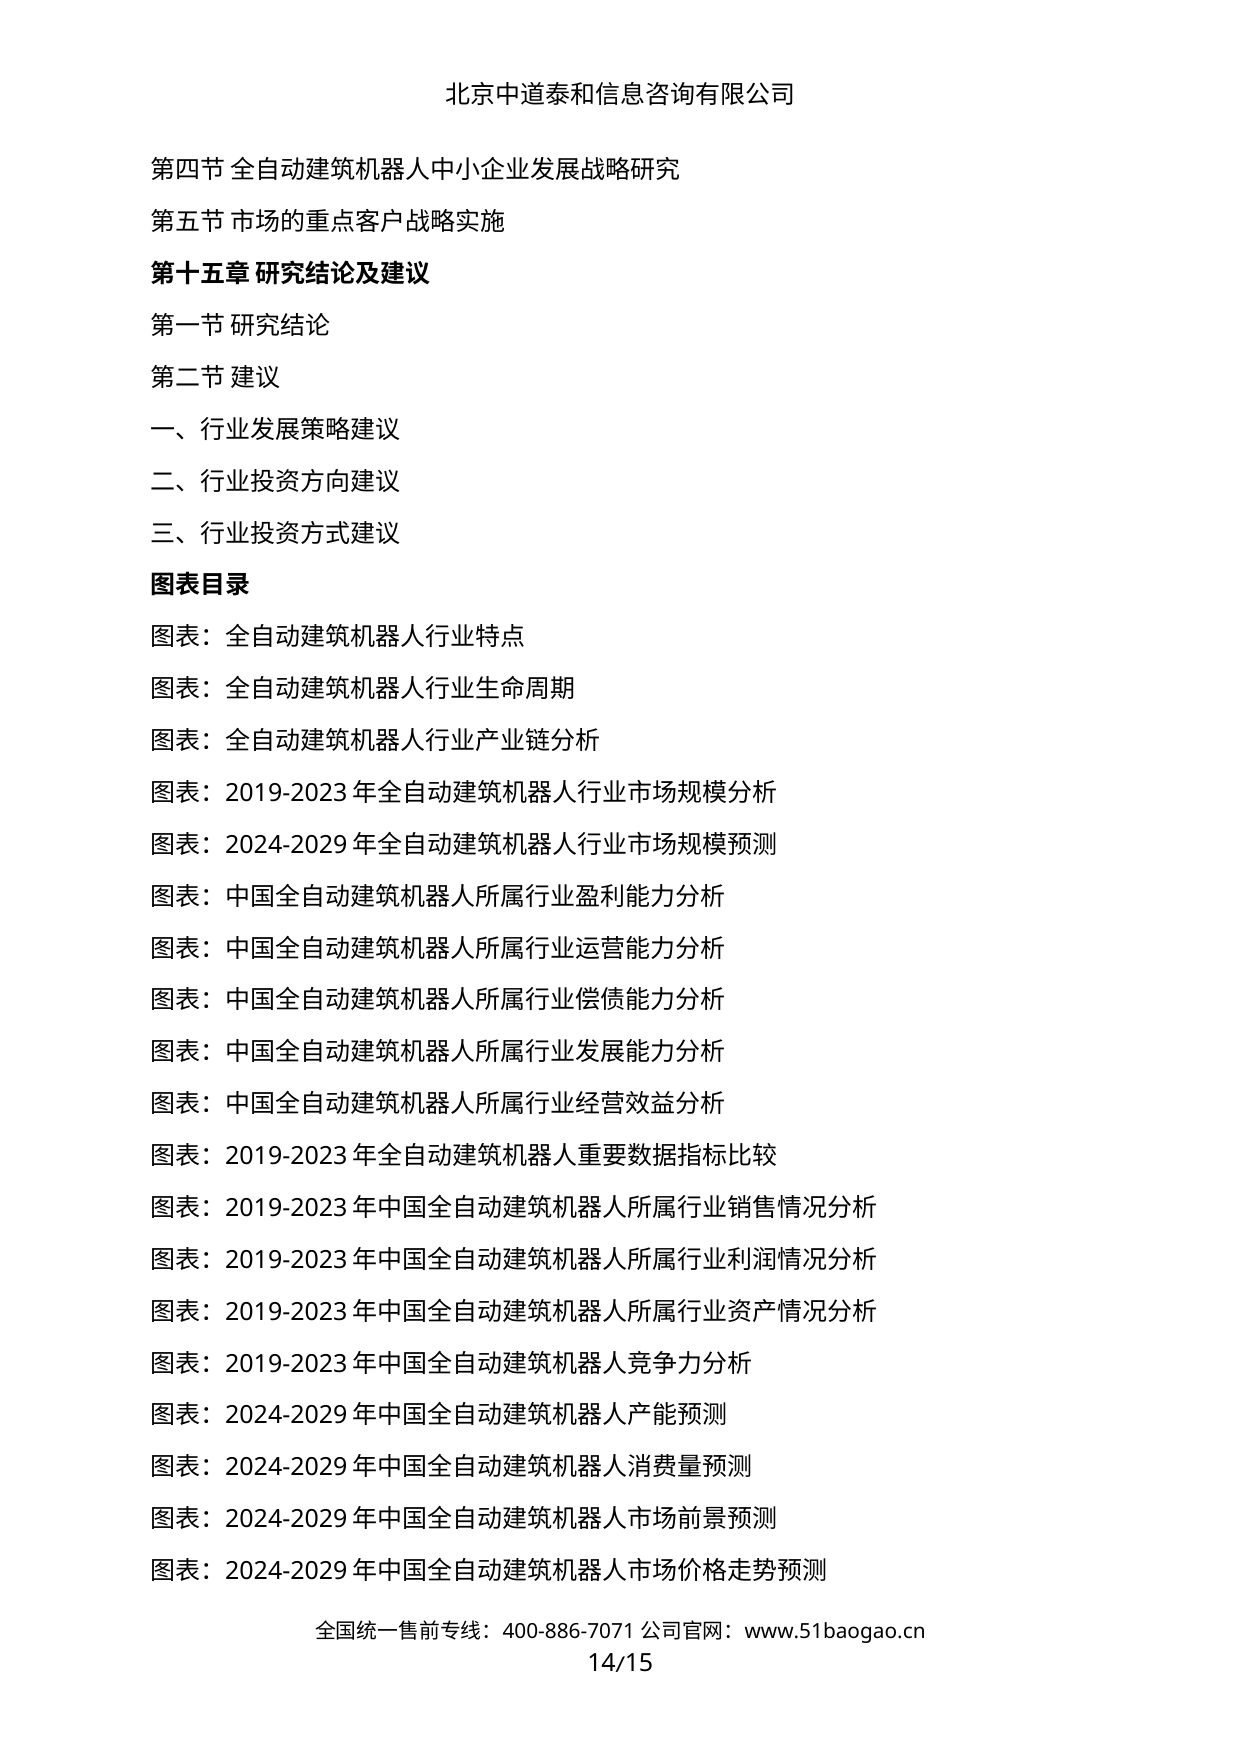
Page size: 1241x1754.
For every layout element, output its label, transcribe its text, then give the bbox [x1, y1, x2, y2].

text 图表：中国全自动建筑机器人所属行业发展能力分析 [150, 1032, 1090, 1068]
text 图表：2019-2023年全自动建筑机器人重要数据指标比较 [150, 1136, 1090, 1172]
text 图表：2024-2029年全自动建筑机器人行业市场规模预测 [150, 824, 1090, 861]
text 图表：2019-2023年中国全自动建筑机器人竞争力分析 [150, 1343, 1090, 1379]
text 图表：2019-2023年中国全自动建筑机器人所属行业利润情况分析 [150, 1239, 1090, 1276]
text 第四节 全自动建筑机器人中小企业发展战略研究 [150, 150, 1090, 186]
text 图表：全自动建筑机器人行业生命周期 [150, 669, 1090, 705]
text 三、行业投资方式建议 [150, 513, 1090, 549]
text 第五节 市场的重点客户战略实施 [150, 202, 1090, 238]
text 第二节 建议 [150, 357, 1090, 394]
text 图表：中国全自动建筑机器人所属行业偿债能力分析 [150, 980, 1090, 1016]
text 图表：2024-2029年中国全自动建筑机器人消费量预测 [150, 1447, 1090, 1483]
text 图表：中国全自动建筑机器人所属行业经营效益分析 [150, 1084, 1090, 1120]
text 图表：中国全自动建筑机器人所属行业盈利能力分析 [150, 876, 1090, 912]
text 图表：2019-2023年全自动建筑机器人行业市场规模分析 [150, 772, 1090, 809]
text 图表：2024-2029年中国全自动建筑机器人市场价格走势预测 [150, 1551, 1090, 1587]
text 第十五章 研究结论及建议 [150, 254, 1090, 290]
text 图表：2019-2023年中国全自动建筑机器人所属行业销售情况分析 [150, 1187, 1090, 1224]
text 图表目录 [150, 565, 1090, 601]
text 图表：2024-2029年中国全自动建筑机器人产能预测 [150, 1395, 1090, 1431]
text 图表：全自动建筑机器人行业特点 [150, 617, 1090, 653]
text 一、行业发展策略建议 [150, 409, 1090, 446]
text 图表：中国全自动建筑机器人所属行业运营能力分析 [150, 928, 1090, 964]
text 图表：全自动建筑机器人行业产业链分析 [150, 721, 1090, 757]
text 图表：2019-2023年中国全自动建筑机器人所属行业资产情况分析 [150, 1291, 1090, 1327]
text 第一节 研究结论 [150, 306, 1090, 342]
text 二、行业投资方向建议 [150, 461, 1090, 497]
text 图表：2024-2029年中国全自动建筑机器人市场前景预测 [150, 1499, 1090, 1535]
